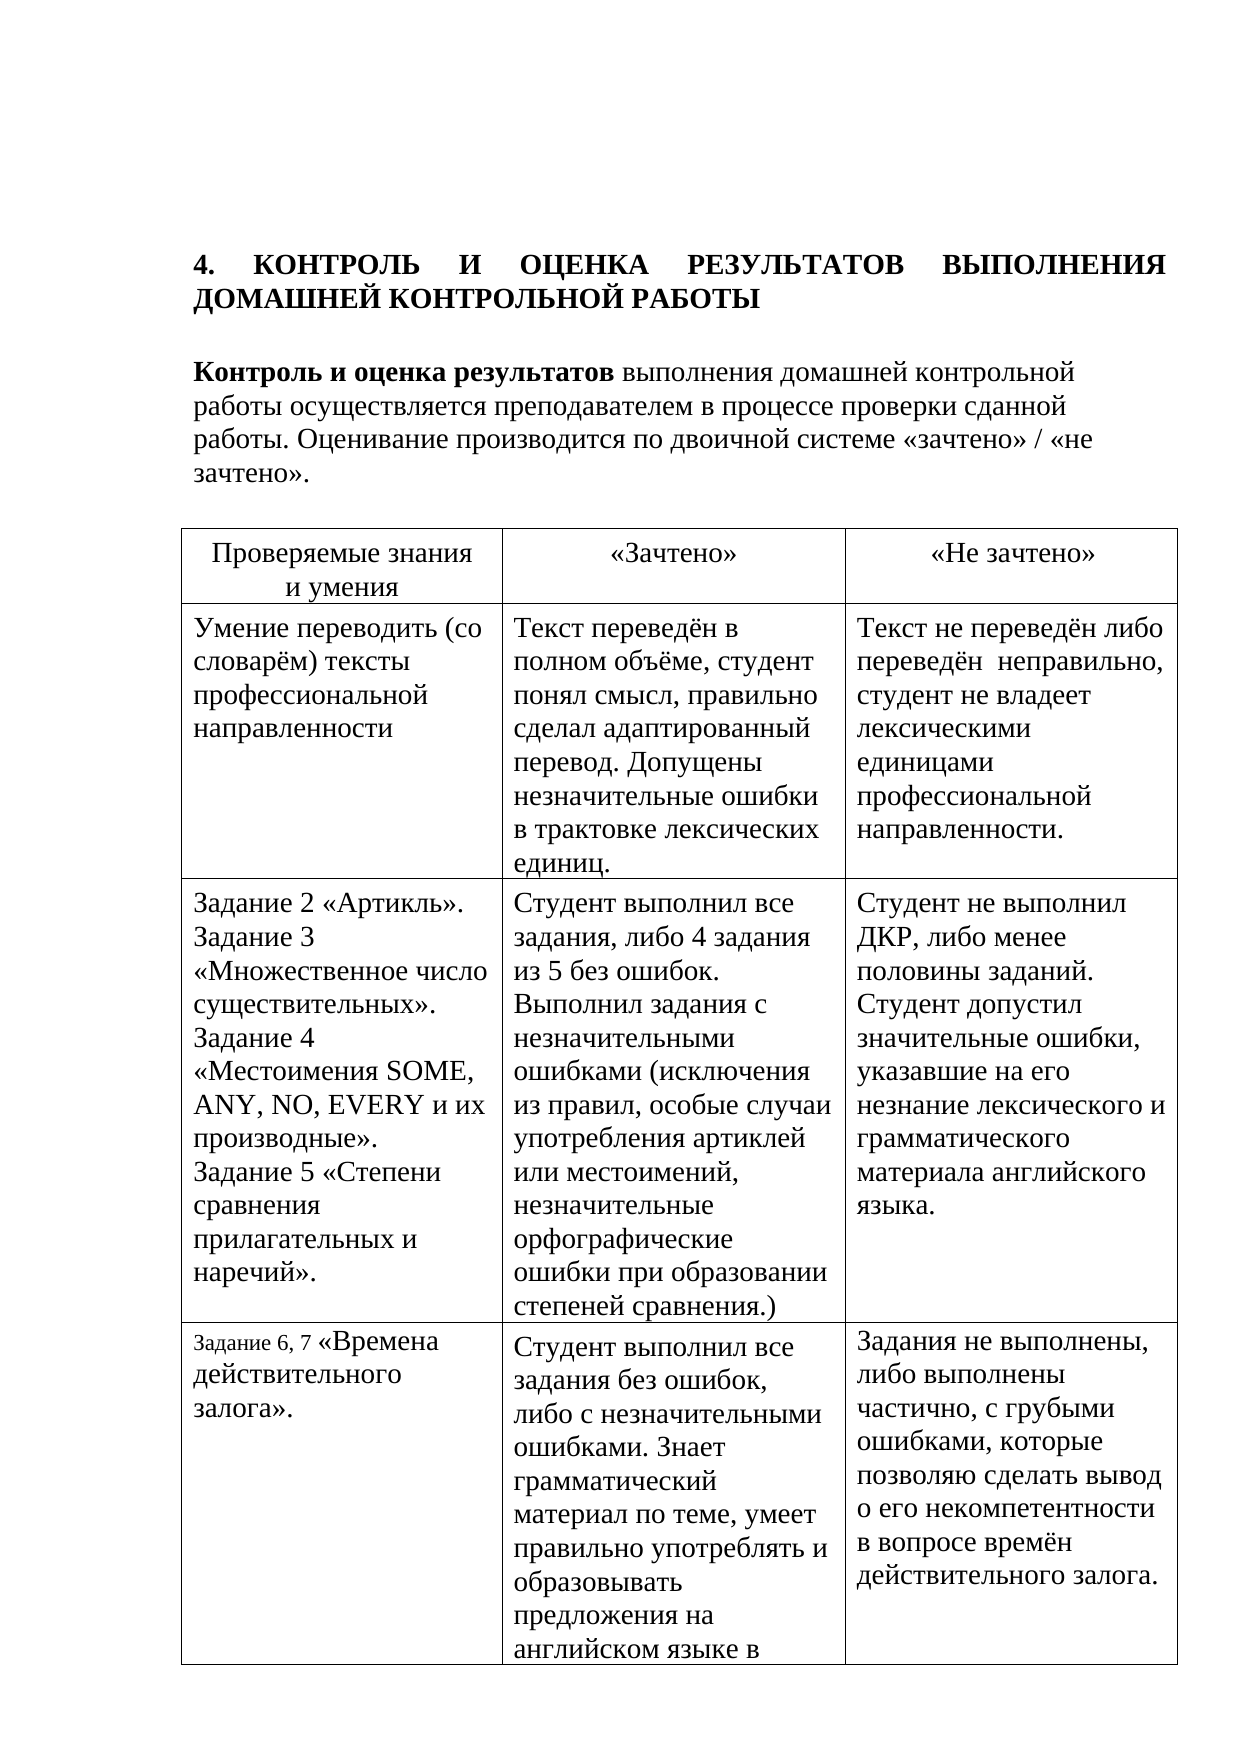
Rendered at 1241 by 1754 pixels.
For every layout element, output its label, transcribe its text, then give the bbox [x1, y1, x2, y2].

subtitle Контроль и оценка результатов выполнения домашней контрольной работы осуществляется преподавателем в процессе проверки сданной работы. Оценивание производится по двоичной системе «зачтено» / «не зачтено». [193, 354, 1167, 488]
table_header Проверяемые знания и умения [182, 529, 502, 603]
table_cell Текст переведён в полном объёме, студент понял смысл, правильно сделал адаптированный перевод. Допущены незначительные ошибки в трактовке лексических единиц. [503, 604, 845, 878]
table_cell Задание 2 «Артикль». Задание 3 «Множественное число существительных». Задание 4 «Местоимения SOME, ANY, NO, EVERY и их производные». Задание 5 «Степени сравнения прилагательных и наречий». [182, 879, 502, 1322]
table_cell Текст не переведён либо переведён неправильно, студент не владеет лексическими единицами профессиональной направленности. [846, 604, 1177, 878]
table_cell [503, 1323, 845, 1664]
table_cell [846, 1323, 1177, 1664]
table_cell Студент не выполнил ДКР, либо менее половины заданий. Студент допустил значительные ошибки, указавшие на его незнание лексического и грамматического материала английского языка. [846, 879, 1177, 1322]
table_cell Умение переводить (со словарём) тексты профессиональной направленности [182, 604, 502, 878]
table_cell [182, 1323, 502, 1664]
subtitle 4. КОНТРОЛЬ И ОЦЕНКА РЕЗУЛЬТАТОВ ВЫПОЛНЕНИЯ ДОМАШНЕЙ КОНТРОЛЬНОЙ РАБОТЫ [193, 247, 1167, 314]
table_header «Не зачтено» [846, 529, 1177, 603]
table_header «Зачтено» [503, 529, 845, 603]
table_cell Студент выполнил все задания, либо 4 задания из 5 без ошибок. Выполнил задания с незначительными ошибками (исключения из правил, особые случаи употребления артиклей или местоимений, незначительные орфографические ошибки при образовании степеней сравнения.) [503, 879, 845, 1322]
